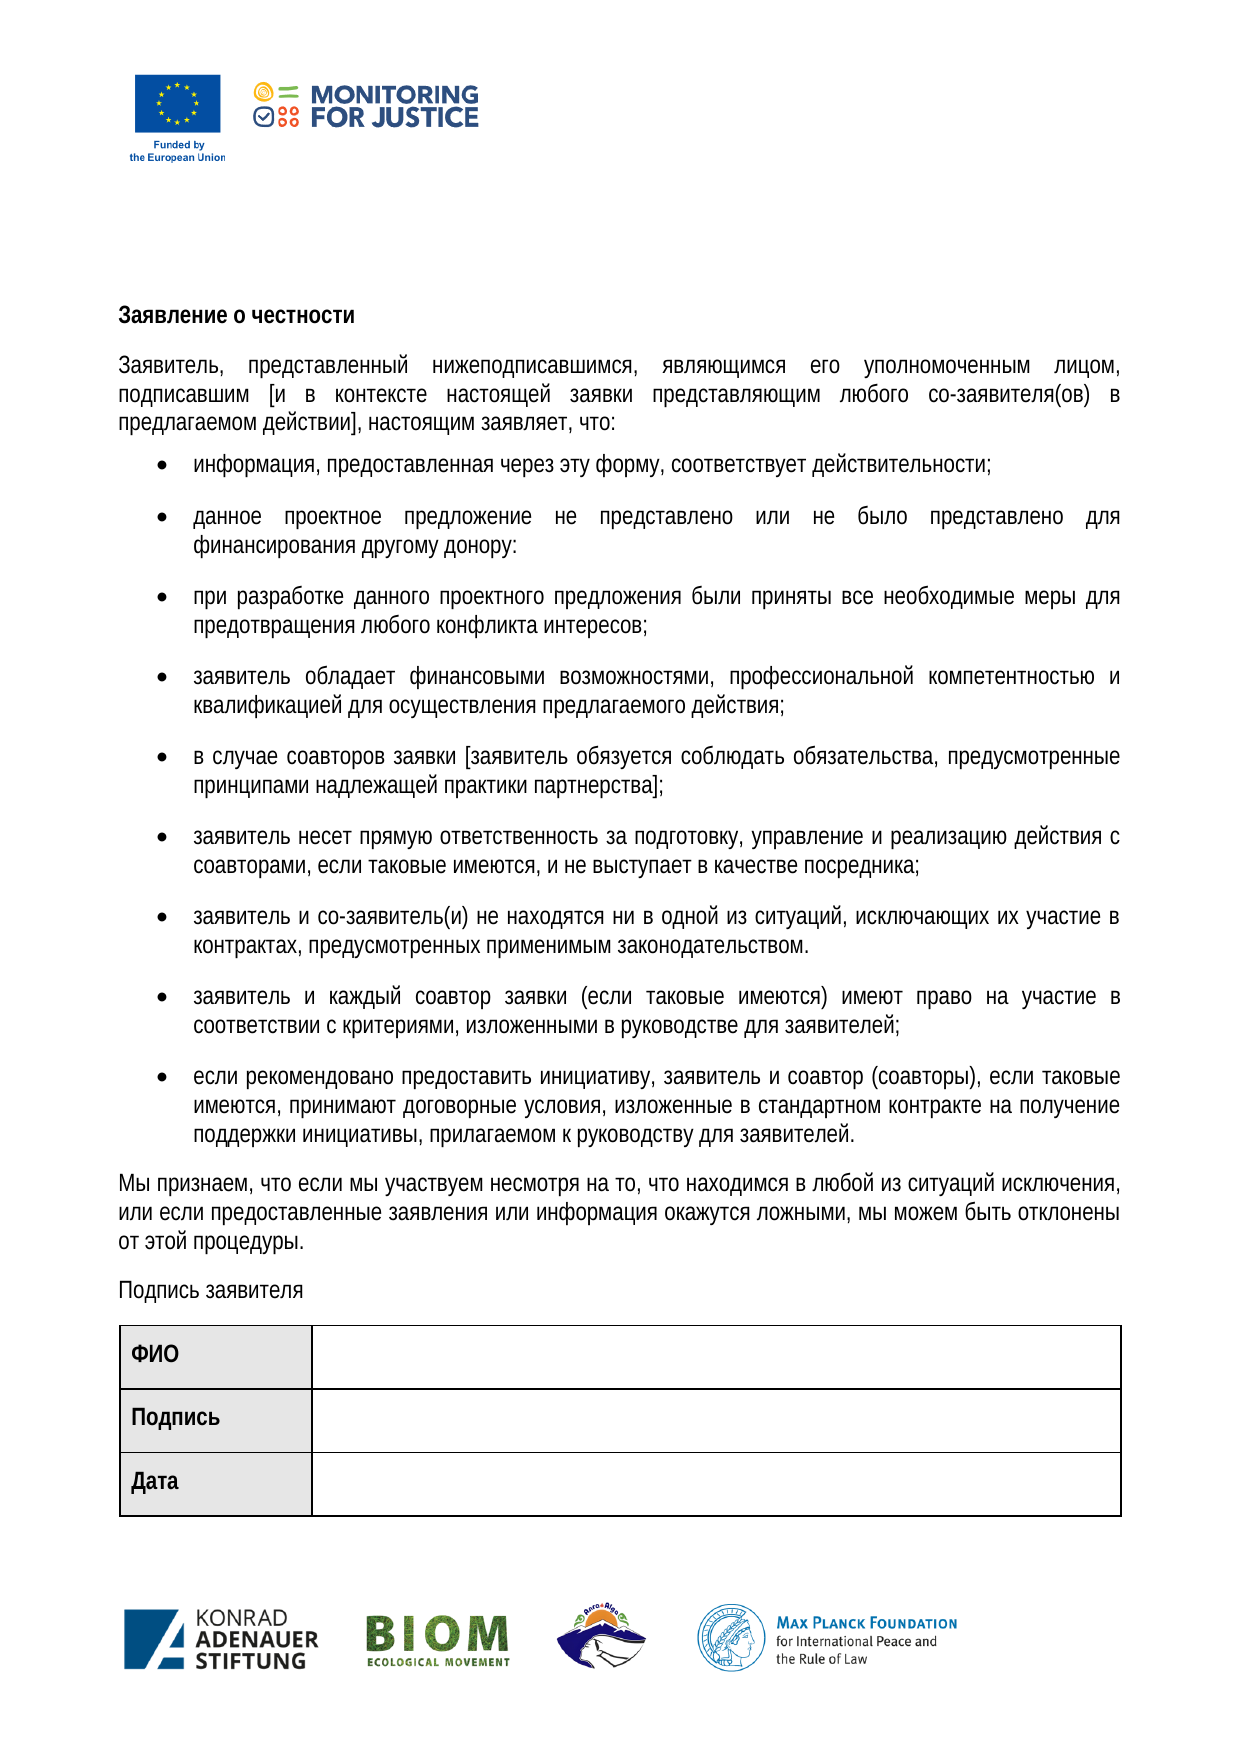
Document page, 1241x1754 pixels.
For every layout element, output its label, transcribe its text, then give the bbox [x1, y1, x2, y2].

picture [118, 59, 492, 177]
list заявитель обладает финансовыми возможностями, профессиональной компетентностью и квалификацией для осуществления предлагаемого действия; [156, 660, 1122, 719]
table_cell Подпись [121, 1390, 311, 1452]
list заявитель несет прямую ответственность за подготовку, управление и реализацию действия с соавторами, если таковые имеются, и не выступает в качестве посредника; [156, 820, 1122, 879]
list заявитель и со-заявитель(и) не находятся ни в одной из ситуаций, исключающих их участие в контрактах, предусмотренных применимым законодательством. [156, 900, 1122, 959]
list информация, предоставленная через эту форму, соответствует действительности; [156, 448, 1122, 479]
table_header ФИО [121, 1326, 311, 1388]
text Заявитель, представленный нижеподписавшимся, являющимся его уполномоченным лицом, подписавшим [и в контексте настоящей заявки представляющим любого со-заявителя(ов) в предлагаемом действии], настоящим заявляет, что: [118, 350, 1122, 436]
list при разработке данного проектного предложения были приняты все необходимые меры для предотвращения любого конфликта интересов; [156, 580, 1122, 639]
list заявитель и каждый соавтор заявки (если таковые имеются) имеют право на участие в соответствии с критериями, изложенными в руководстве для заявителей; [156, 980, 1122, 1039]
table_cell Дата [121, 1453, 311, 1515]
text Подпись заявителя [118, 1275, 1122, 1304]
list в случае соавторов заявки [заявитель обязуется соблюдать обязательства, предусмотренные принципами надлежащей практики партнерства]; [156, 740, 1122, 799]
text Мы признаем, что если мы участвуем несмотря на то, что находимся в любой из ситуаций исключения, или если предоставленные заявления или информация окажутся ложными, мы можем быть отклонены от этой процедуры. [118, 1168, 1122, 1254]
list данное проектное предложение не представлено или не было представлено для финансирования другому донору: [156, 500, 1122, 559]
table_cell [313, 1453, 1120, 1515]
table_cell [313, 1390, 1120, 1452]
text Заявление о честности [118, 301, 1122, 329]
picture [118, 1596, 962, 1677]
table_header [313, 1326, 1120, 1388]
list если рекомендовано предоставить инициативу, заявитель и соавтор (соавторы), если таковые имеются, принимают договорные условия, изложенные в стандартном контракте на получение поддержки инициативы, прилагаемом к руководству для заявителей. [156, 1060, 1122, 1148]
